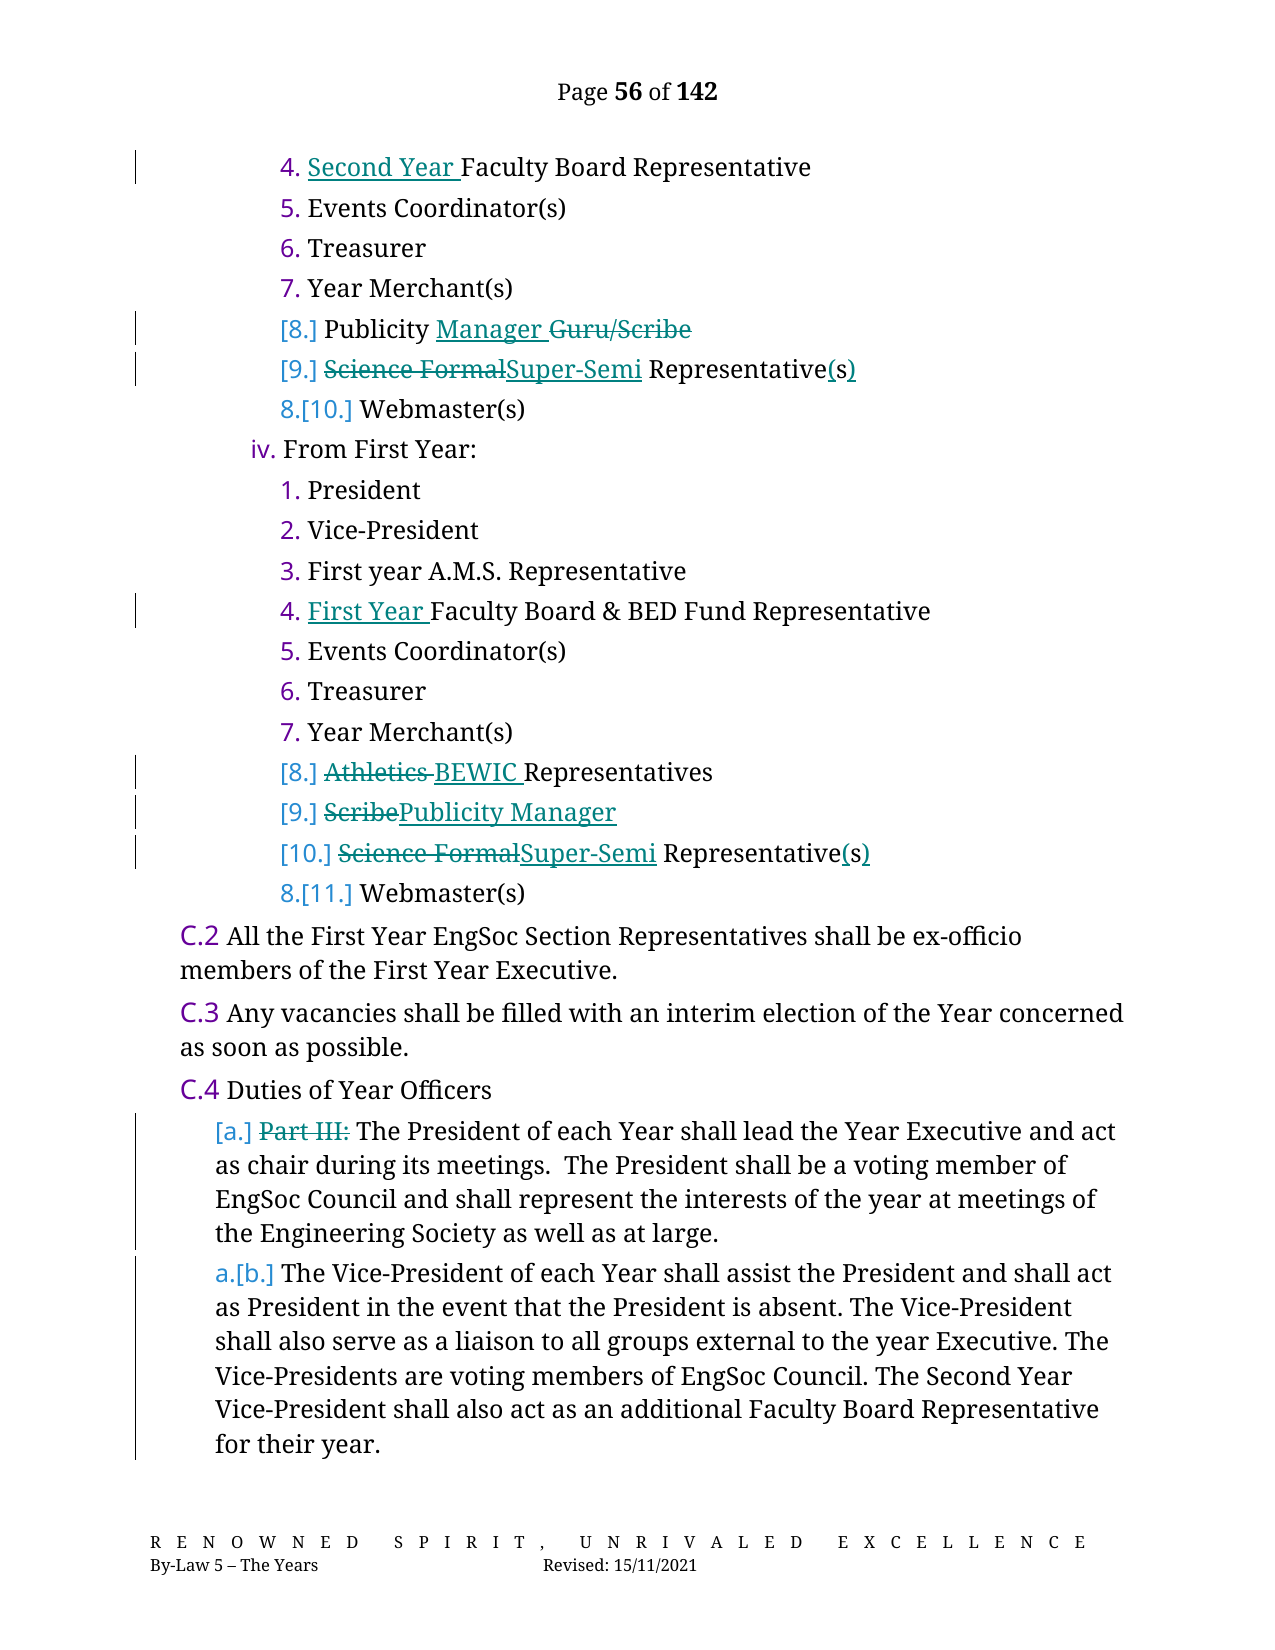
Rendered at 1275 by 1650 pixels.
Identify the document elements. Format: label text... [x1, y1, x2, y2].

list From First Year: [250, 432, 1125, 466]
list The President of each Year shall lead the Year Executive and act as chair during its meetings. The President shall be a voting member of EngSoc Council and shall represent the interests of the year at meetings of the Engineering Society as well as at large. [215, 1113, 1125, 1250]
list Duties of Year Officers [179, 1070, 1125, 1107]
list Any vacancies shall be filled with an interim election of the Year concerned as soon as possible. [179, 993, 1125, 1064]
list Representatives [280, 352, 1125, 386]
list Events Coordinator(s) [280, 634, 1125, 668]
list Year Merchant(s) [280, 714, 1125, 748]
list Vice-President [280, 513, 1125, 547]
list Representatives [280, 835, 1125, 869]
list Faculty Board Representative [280, 150, 1125, 184]
list Representatives [280, 755, 1125, 789]
list Webmaster(s) [280, 876, 1125, 910]
list Webmaster(s) [280, 392, 1125, 426]
list Treasurer [280, 231, 1125, 265]
list President [280, 472, 1125, 507]
list Treasurer [280, 674, 1125, 708]
list Events Coordinator(s) [280, 190, 1125, 224]
list Year Merchant(s) [280, 271, 1125, 305]
list The Vice-President of each Year shall assist the President and shall act as President in the event that the President is absent. The Vice-President shall also serve as a liaison to all groups external to the year Executive. The Vice-Presidents are voting members of EngSoc Council. The Second Year Vice-President shall also act as an additional Faculty Board Representative for their year. [215, 1256, 1125, 1460]
list All the First Year EngSoc Section Representatives shall be ex-officio members of the First Year Executive. [179, 916, 1125, 987]
list Publicity [280, 311, 1125, 345]
list Faculty Board & BED Fund Representative [280, 593, 1125, 627]
list First year A.M.S. Representative [280, 553, 1125, 587]
